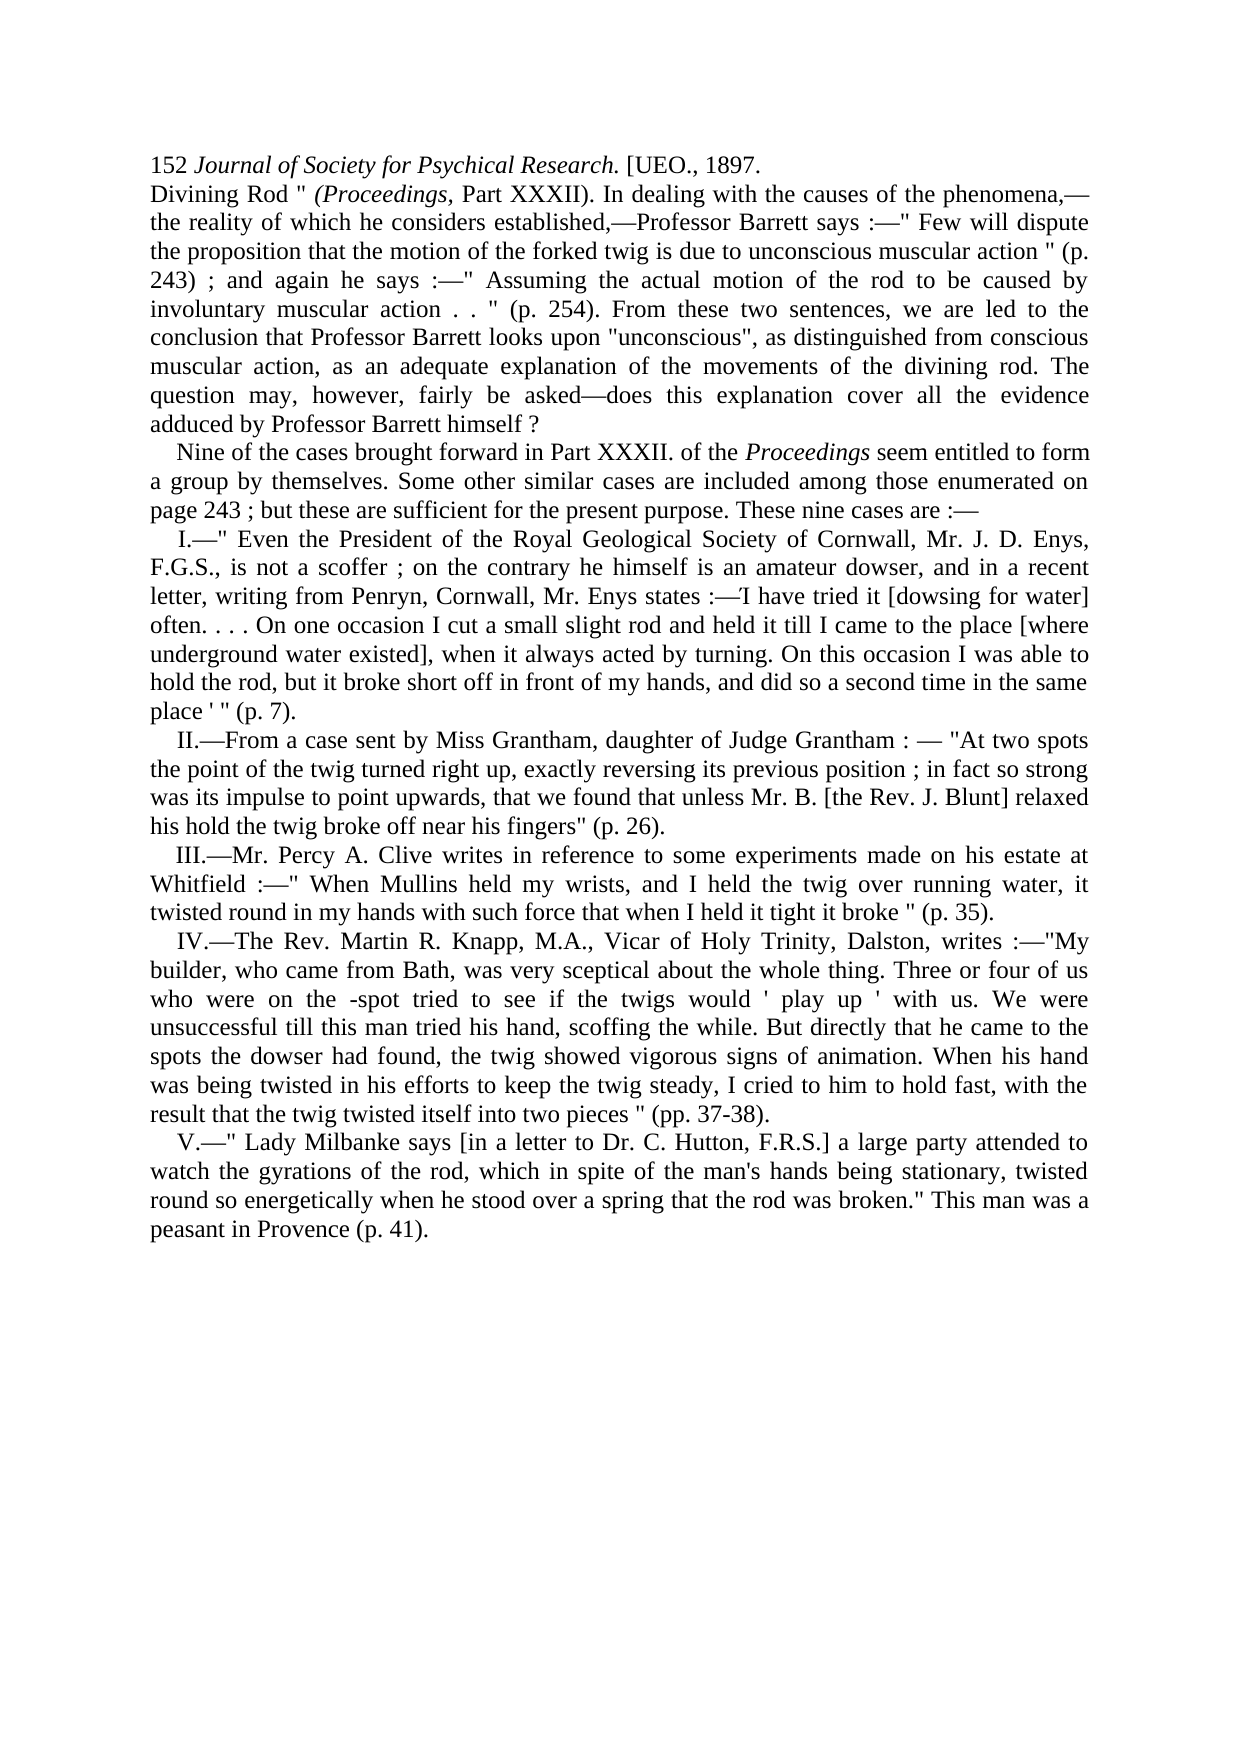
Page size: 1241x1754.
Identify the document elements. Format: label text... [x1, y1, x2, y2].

text 152 Journal of Society for Psychical Research. [UEO., 1897. [150, 150, 1090, 179]
text V.—" Lady Milbanke says [in a letter to Dr. C. Hutton, F.R.S.] a large party attended to watch the gyrations of the rod, which in spite of the man's hands being stationary, twisted round so energetically when he stood over a spring that the rod was broken." This man was a peasant in Provence (p. 41). [150, 1127, 1090, 1242]
text Nine of the cases brought forward in Part XXXII. of the Proceedings seem entitled to form a group by themselves. Some other similar cases are included among those enumerated on page 243 ; but these are sufficient for the present purpose. These nine cases are :— [150, 437, 1090, 524]
text IV.—The Rev. Martin R. Knapp, M.A., Vicar of Holy Trinity, Dalston, writes :—"My builder, who came from Bath, was very sceptical about the whole thing. Three or four of us who were on the -spot tried to see if the twigs would ' play up ' with us. We were unsuccessful till this man tried his hand, scoffing the while. But directly that he came to the spots the dowser had found, the twig showed vigorous signs of animation. When his hand was being twisted in his efforts to keep the twig steady, I cried to him to hold fast, with the result that the twig twisted itself into two pieces " (pp. 37-38). [150, 926, 1090, 1127]
text II.—From a case sent by Miss Grantham, daughter of Judge Grantham : — "At two spots the point of the twig turned right up, exactly reversing its previous position ; in fact so strong was its impulse to point upwards, that we found that unless Mr. B. [the Rev. J. Blunt] relaxed his hold the twig broke off near his fingers" (p. 26). [150, 725, 1090, 840]
text I.—" Even the President of the Royal Geological Society of Cornwall, Mr. J. D. Enys, F.G.S., is not a scoffer ; on the contrary he himself is an amateur dowser, and in a recent letter, writing from Penryn, Cornwall, Mr. Enys states :—Ί have tried it [dowsing for water] often. . . . On one occasion I cut a small slight rod and held it till I came to the place [where underground water existed], when it always acted by turning. On this occasion I was able to hold the rod, but it broke short off in front of my hands, and did so a second time in the same place ' " (p. 7). [150, 524, 1090, 725]
text III.—Mr. Percy A. Clive writes in reference to some experiments made on his estate at Whitfield :—" When Mullins held my wrists, and I held the twig over running water, it twisted round in my hands with such force that when I held it tight it broke " (p. 35). [150, 840, 1090, 926]
text Divining Rod " (Proceedings, Part XXXII). In dealing with the causes of the phenomena,—the reality of which he considers established,—Professor Barrett says :—" Few will dispute the proposition that the motion of the forked twig is due to unconscious muscular action " (p. 243) ; and again he says :—" Assuming the actual motion of the rod to be caused by involuntary muscular action . . " (p. 254). From these two sentences, we are led to the conclusion that Professor Barrett looks upon "unconscious", as distinguished from conscious muscular action, as an adequate explanation of the movements of the divining rod. The question may, however, fairly be asked—does this explanation cover all the evidence adduced by Professor Barrett himself ? [150, 179, 1090, 437]
